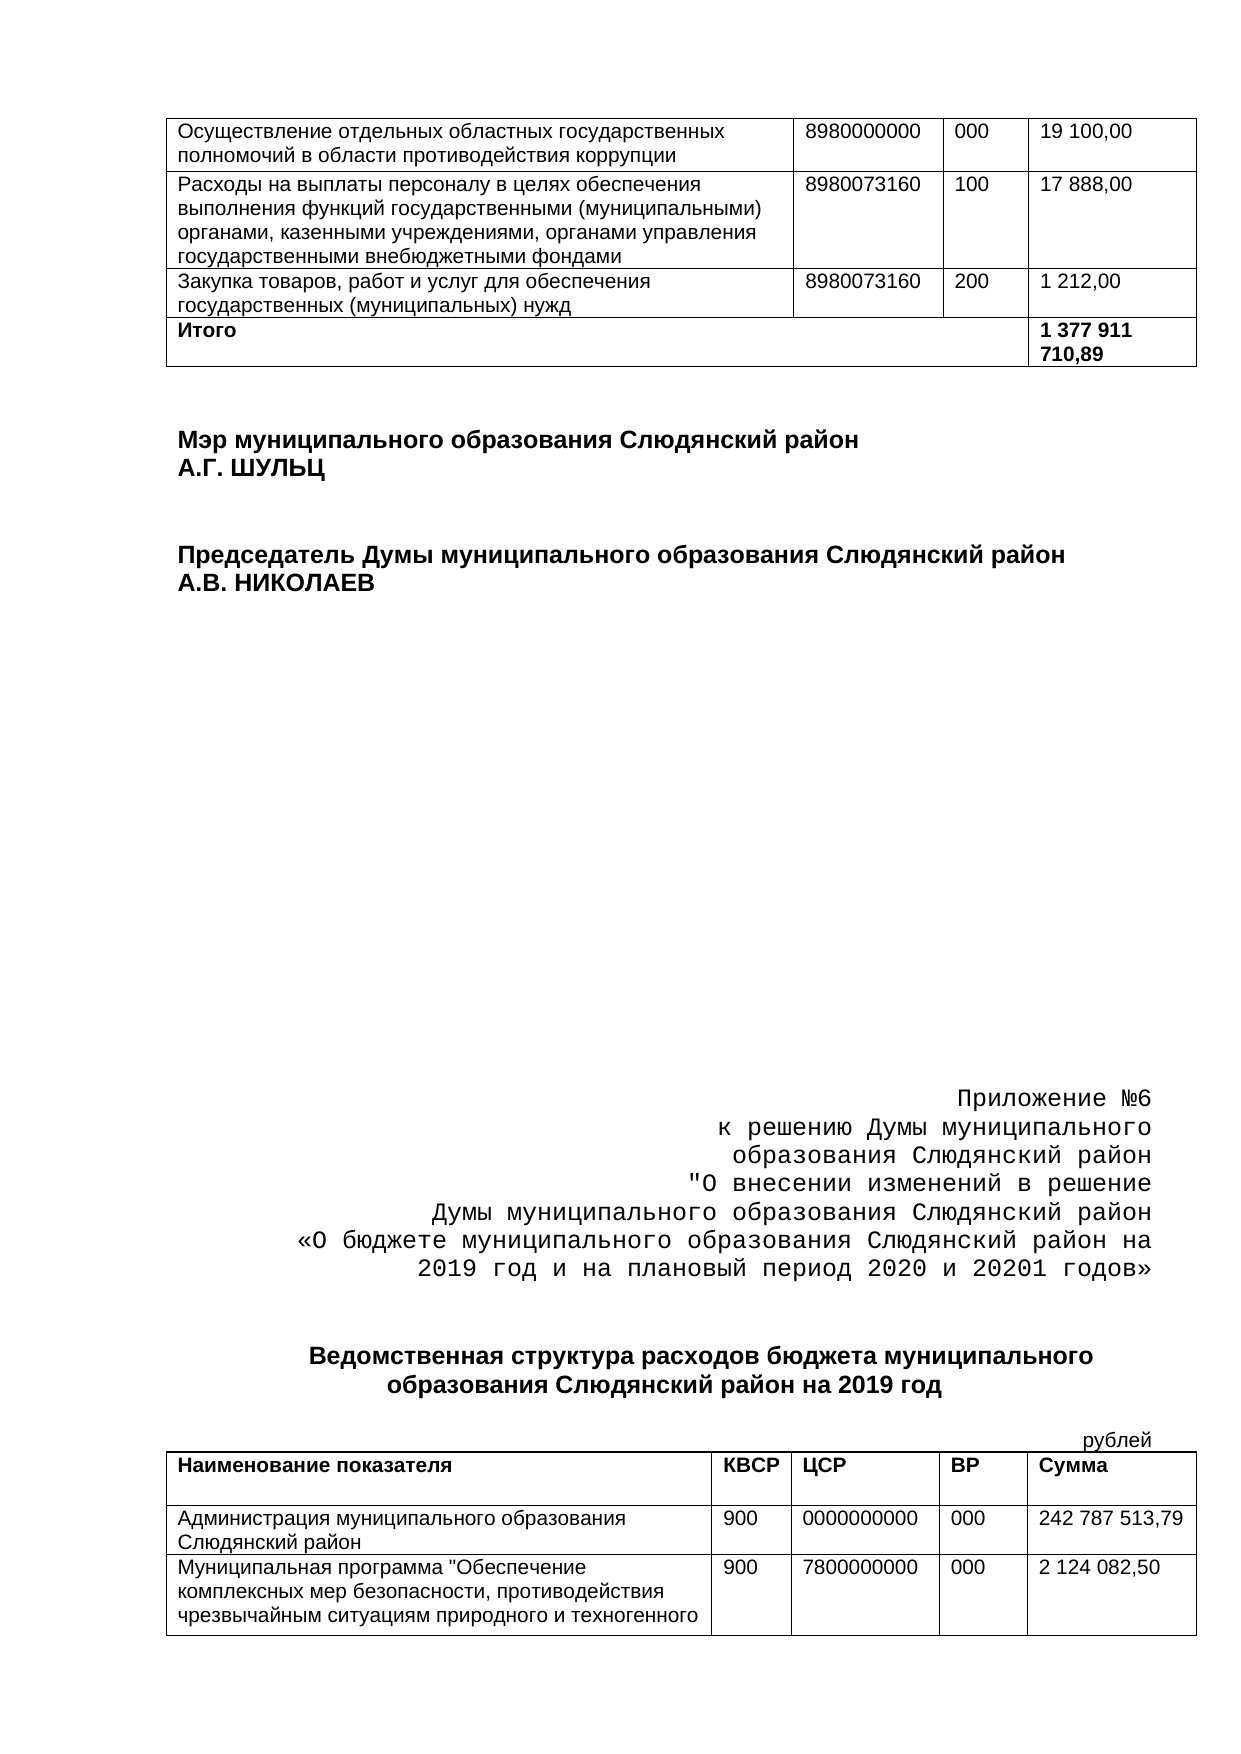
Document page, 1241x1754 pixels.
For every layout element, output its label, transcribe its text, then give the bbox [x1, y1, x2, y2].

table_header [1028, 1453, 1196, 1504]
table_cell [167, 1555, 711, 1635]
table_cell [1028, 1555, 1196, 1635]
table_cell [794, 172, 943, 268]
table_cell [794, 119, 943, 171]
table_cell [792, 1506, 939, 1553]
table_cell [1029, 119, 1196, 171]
text А.В. НИКОЛАЕВ [177, 568, 1152, 597]
text Мэр муниципального образования Слюдянский район [177, 424, 1152, 453]
text "О внесении изменений в решение [177, 1171, 1152, 1199]
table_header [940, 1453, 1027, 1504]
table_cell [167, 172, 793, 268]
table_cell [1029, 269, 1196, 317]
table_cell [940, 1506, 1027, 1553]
text рублей [177, 1427, 1152, 1451]
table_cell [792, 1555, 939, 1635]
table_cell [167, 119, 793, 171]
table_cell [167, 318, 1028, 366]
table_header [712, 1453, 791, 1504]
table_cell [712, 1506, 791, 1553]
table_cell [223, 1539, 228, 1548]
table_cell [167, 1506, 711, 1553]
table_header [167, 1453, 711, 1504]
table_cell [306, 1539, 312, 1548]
text Приложение №6 к решению Думы муниципального [177, 1086, 1152, 1142]
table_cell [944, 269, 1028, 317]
text А.Г. ШУЛЬЦ [177, 453, 1152, 482]
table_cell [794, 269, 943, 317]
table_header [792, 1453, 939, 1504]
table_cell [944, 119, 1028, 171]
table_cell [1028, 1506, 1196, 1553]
text «О бюджете муниципального образования Слюдянский район на [177, 1227, 1152, 1256]
text Думы муниципального образования Слюдянский район [177, 1199, 1152, 1227]
text 2019 год и на плановый период 2020 и 20201 годов» [177, 1256, 1152, 1284]
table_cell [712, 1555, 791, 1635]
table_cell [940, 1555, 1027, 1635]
text Ведомственная структура расходов бюджета муниципального образования Слюдянский район на 2019 год [177, 1341, 1152, 1399]
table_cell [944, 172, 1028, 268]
text образования Слюдянский район [177, 1142, 1152, 1171]
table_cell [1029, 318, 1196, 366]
text Председатель Думы муниципального образования Слюдянский район [177, 539, 1152, 568]
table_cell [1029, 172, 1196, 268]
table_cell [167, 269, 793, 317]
